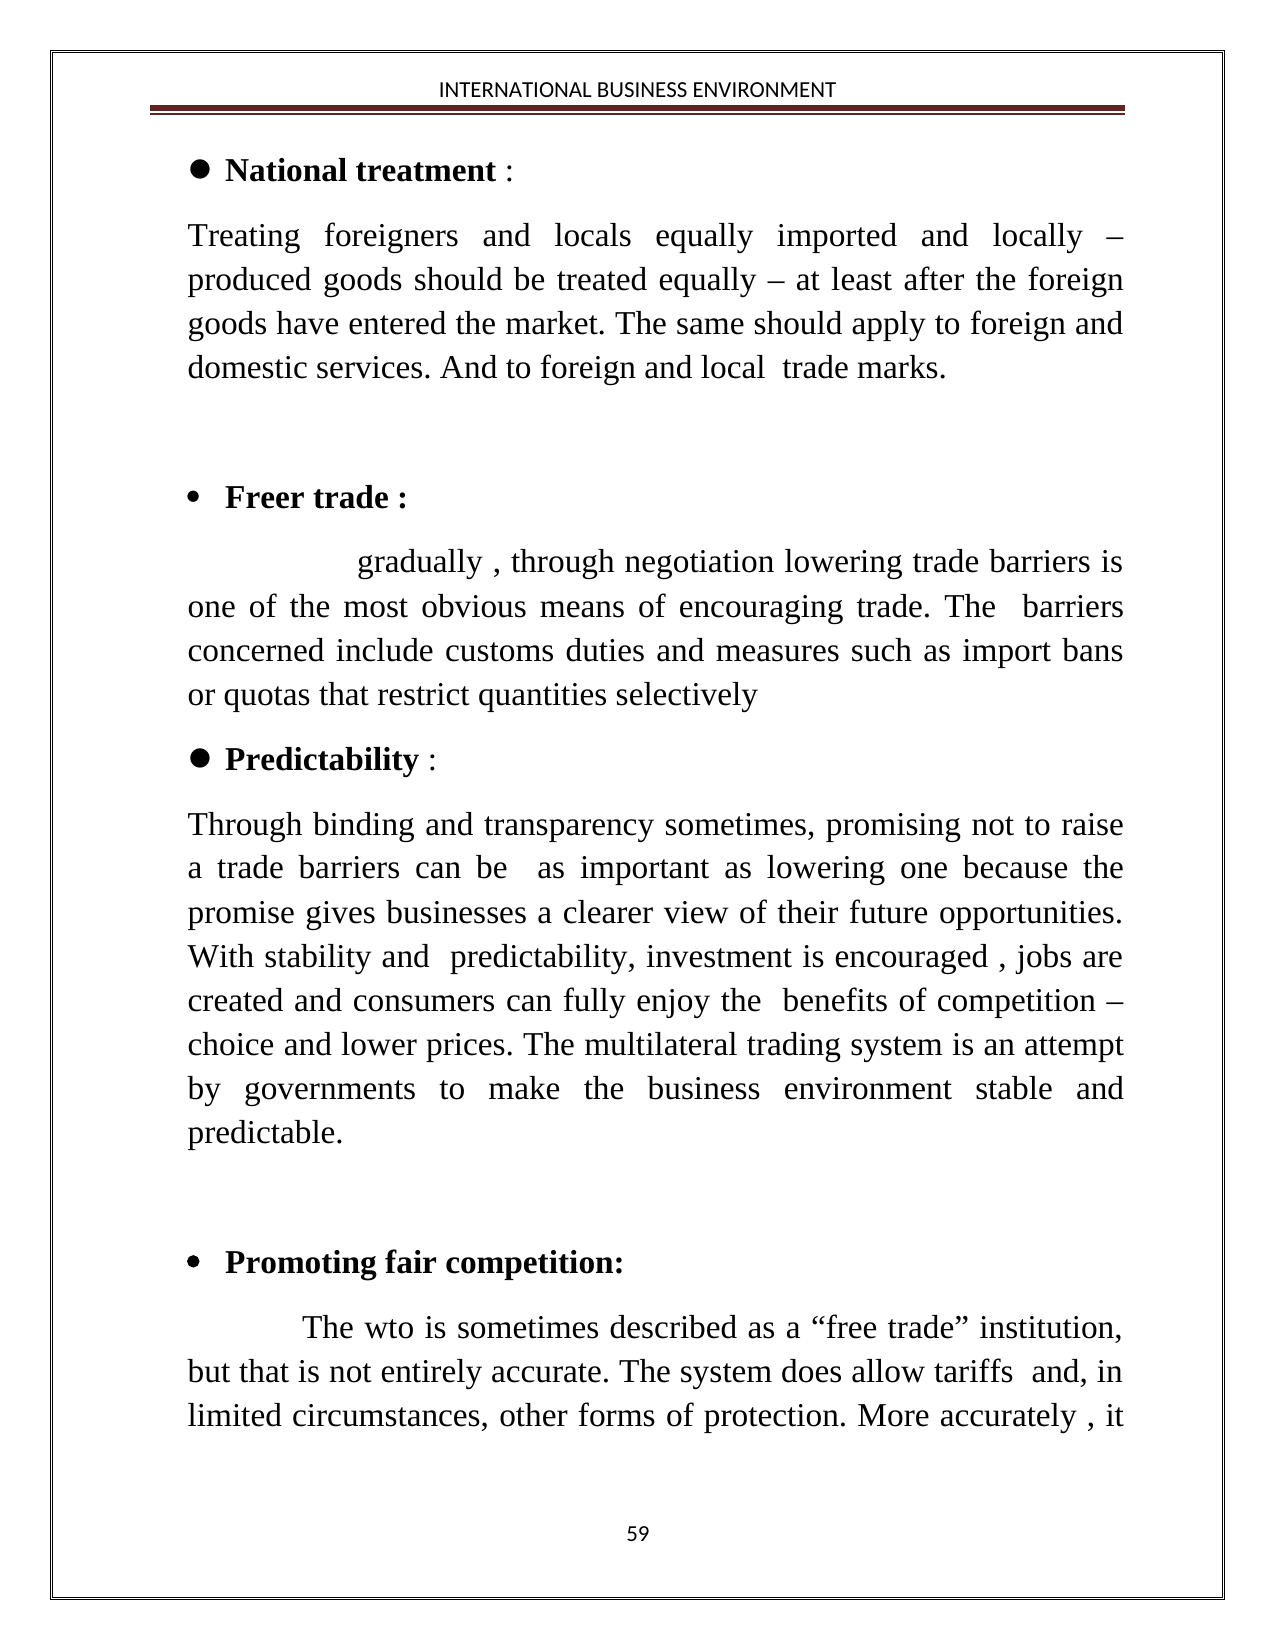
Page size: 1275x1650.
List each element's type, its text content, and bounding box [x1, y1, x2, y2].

text gradually , through negotiation lowering trade barriers is one of the most obvious means of encouraging trade. The barriers concerned include customs duties and measures such as import bans or quotas that restrict quantities selectively [187, 542, 1125, 712]
list Freer trade : [187, 477, 1125, 515]
list Promoting fair competition: [187, 1242, 1125, 1280]
list National treatment : [187, 150, 1125, 188]
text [187, 1307, 1125, 1433]
text Treating foreigners and locals equally imported and locally – produced goods should be treated equally – at least after the foreign goods have entered the market. The same should apply to foreign and domestic services. And to foreign and local trade marks. [187, 215, 1125, 385]
text Through binding and transparency sometimes, promising not to raise a trade barriers can be as important as lowering one because the promise gives businesses a clearer view of their future opportunities. With stability and predictability, investment is encouraged , jobs are created and consumers can fully enjoy the benefits of competition – choice and lower prices. The multilateral trading system is an attempt by governments to make the business environment stable and predictable. [187, 804, 1125, 1151]
list Predictability : [187, 739, 1125, 777]
